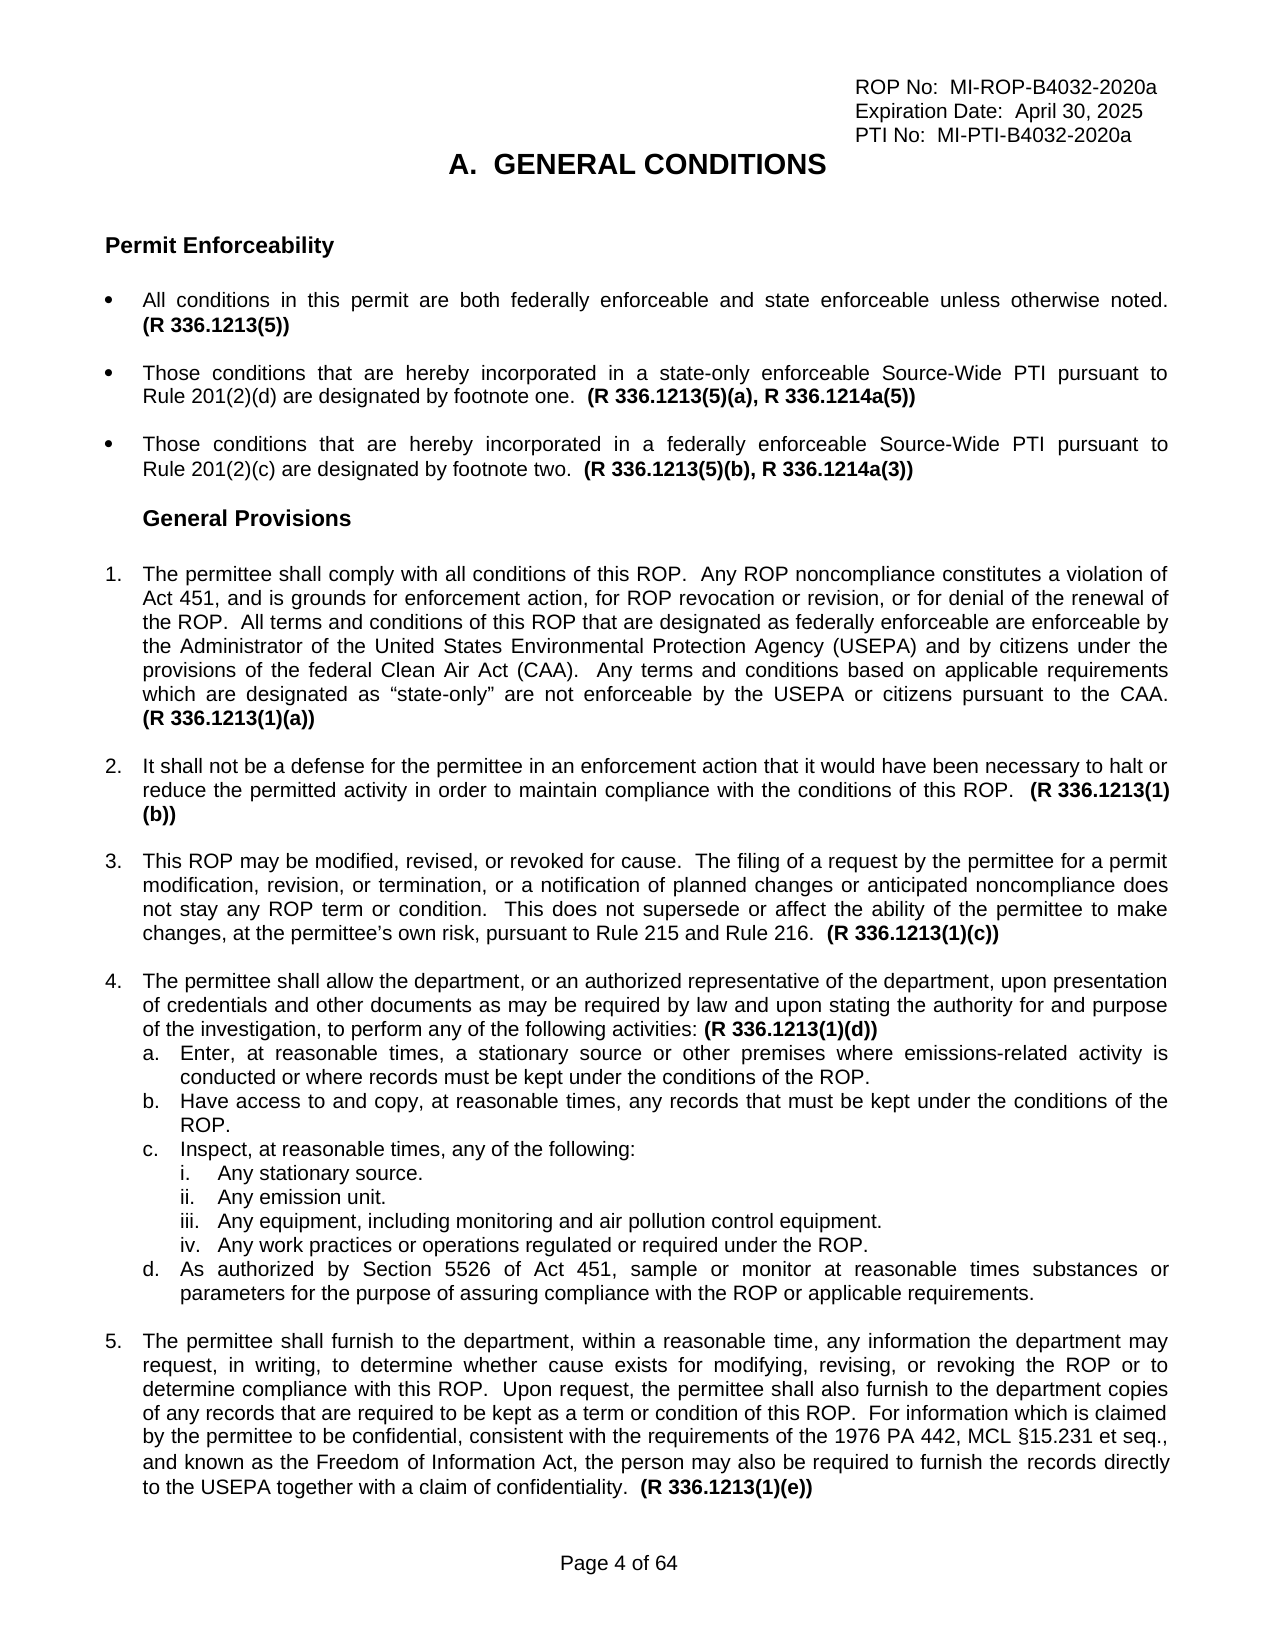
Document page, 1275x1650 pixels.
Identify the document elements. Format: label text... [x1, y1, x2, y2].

list Those conditions that are hereby incorporated in a state-only enforceable Source-Wide PTI pursuant to Rule 201(2)(d) are designated by footnote one. (R 336.1213(5)(a), R 336.1214a(5)) [105, 360, 1170, 408]
list Enter, at reasonable times, a stationary source or other premises where emissions-related activity is conducted or where records must be kept under the conditions of the ROP. [142, 1041, 1170, 1089]
list Any stationary source. [180, 1161, 1170, 1185]
list It shall not be a defense for the permittee in an enforcement action that it would have been necessary to halt or reduce the permitted activity in order to maintain compliance with the conditions of this ROP. (R 336.1213(1)(b)) [105, 753, 1170, 825]
subtitle General Provisions [105, 505, 1170, 532]
list As authorized by Section 5526 of Act 451, sample or monitor at reasonable times substances or parameters for the purpose of assuring compliance with the ROP or applicable requirements. [142, 1257, 1170, 1304]
list All conditions in this permit are both federally enforceable and state enforceable unless otherwise noted. (R 336.1213(5)) [105, 288, 1170, 336]
list Any work practices or operations regulated or required under the ROP. [180, 1233, 1170, 1257]
list Those conditions that are hereby incorporated in a federally enforceable Source-Wide PTI pursuant to Rule 201(2)(c) are designated by footnote two. (R 336.1213(5)(b), R 336.1214a(3)) [105, 432, 1170, 480]
list Any equipment, including monitoring and air pollution control equipment. [180, 1209, 1170, 1233]
list The permittee shall furnish to the department, within a reasonable time, any information the department may request, in writing, to determine whether cause exists for modifying, revising, or revoking the ROP or to determine compliance with this ROP. Upon request, the permittee shall also furnish to the department copies of any records that are required to be kept as a term or condition of this ROP. For information which is claimed by the permittee to be confidential, consistent with the requirements of the 1976 PA 442, MCL §15.231 et seq., and known as the Freedom of Information Act, the person may also be required to furnish the records directly to the USEPA together with a claim of confidentiality. (R 336.1213(1)(e)) [105, 1328, 1170, 1499]
list This ROP may be modified, revised, or revoked for cause. The filing of a request by the permittee for a permit modification, revision, or termination, or a notification of planned changes or anticipated noncompliance does not stay any ROP term or condition. This does not supersede or affect the ability of the permittee to make changes, at the permittee’s own risk, pursuant to Rule 215 and Rule 216. (R 336.1213(1)(c)) [105, 849, 1170, 945]
list Have access to and copy, at reasonable times, any records that must be kept under the conditions of the ROP. [142, 1089, 1170, 1137]
list Inspect, at reasonable times, any of the following: [142, 1137, 1170, 1161]
list The permittee shall comply with all conditions of this ROP. Any ROP noncompliance constitutes a violation of Act 451, and is grounds for enforcement action, for ROP revocation or revision, or for denial of the renewal of the ROP. All terms and conditions of this ROP that are designated as federally enforceable are enforceable by the Administrator of the United States Environmental Protection Agency (USEPA) and by citizens under the provisions of the federal Clean Air Act (CAA). Any terms and conditions based on applicable requirements which are designated as “state-only” are not enforceable by the USEPA or citizens pursuant to the CAA. (R 336.1213(1)(a)) [105, 562, 1170, 729]
list Any emission unit. [180, 1185, 1170, 1209]
subtitle A. GENERAL CONDITIONS [105, 147, 1170, 180]
subtitle Permit Enforceability [105, 232, 1170, 258]
list The permittee shall allow the department, or an authorized representative of the department, upon presentation of credentials and other documents as may be required by law and upon stating the authority for and purpose of the investigation, to perform any of the following activities: (R 336.1213(1)(d)) [105, 969, 1170, 1041]
